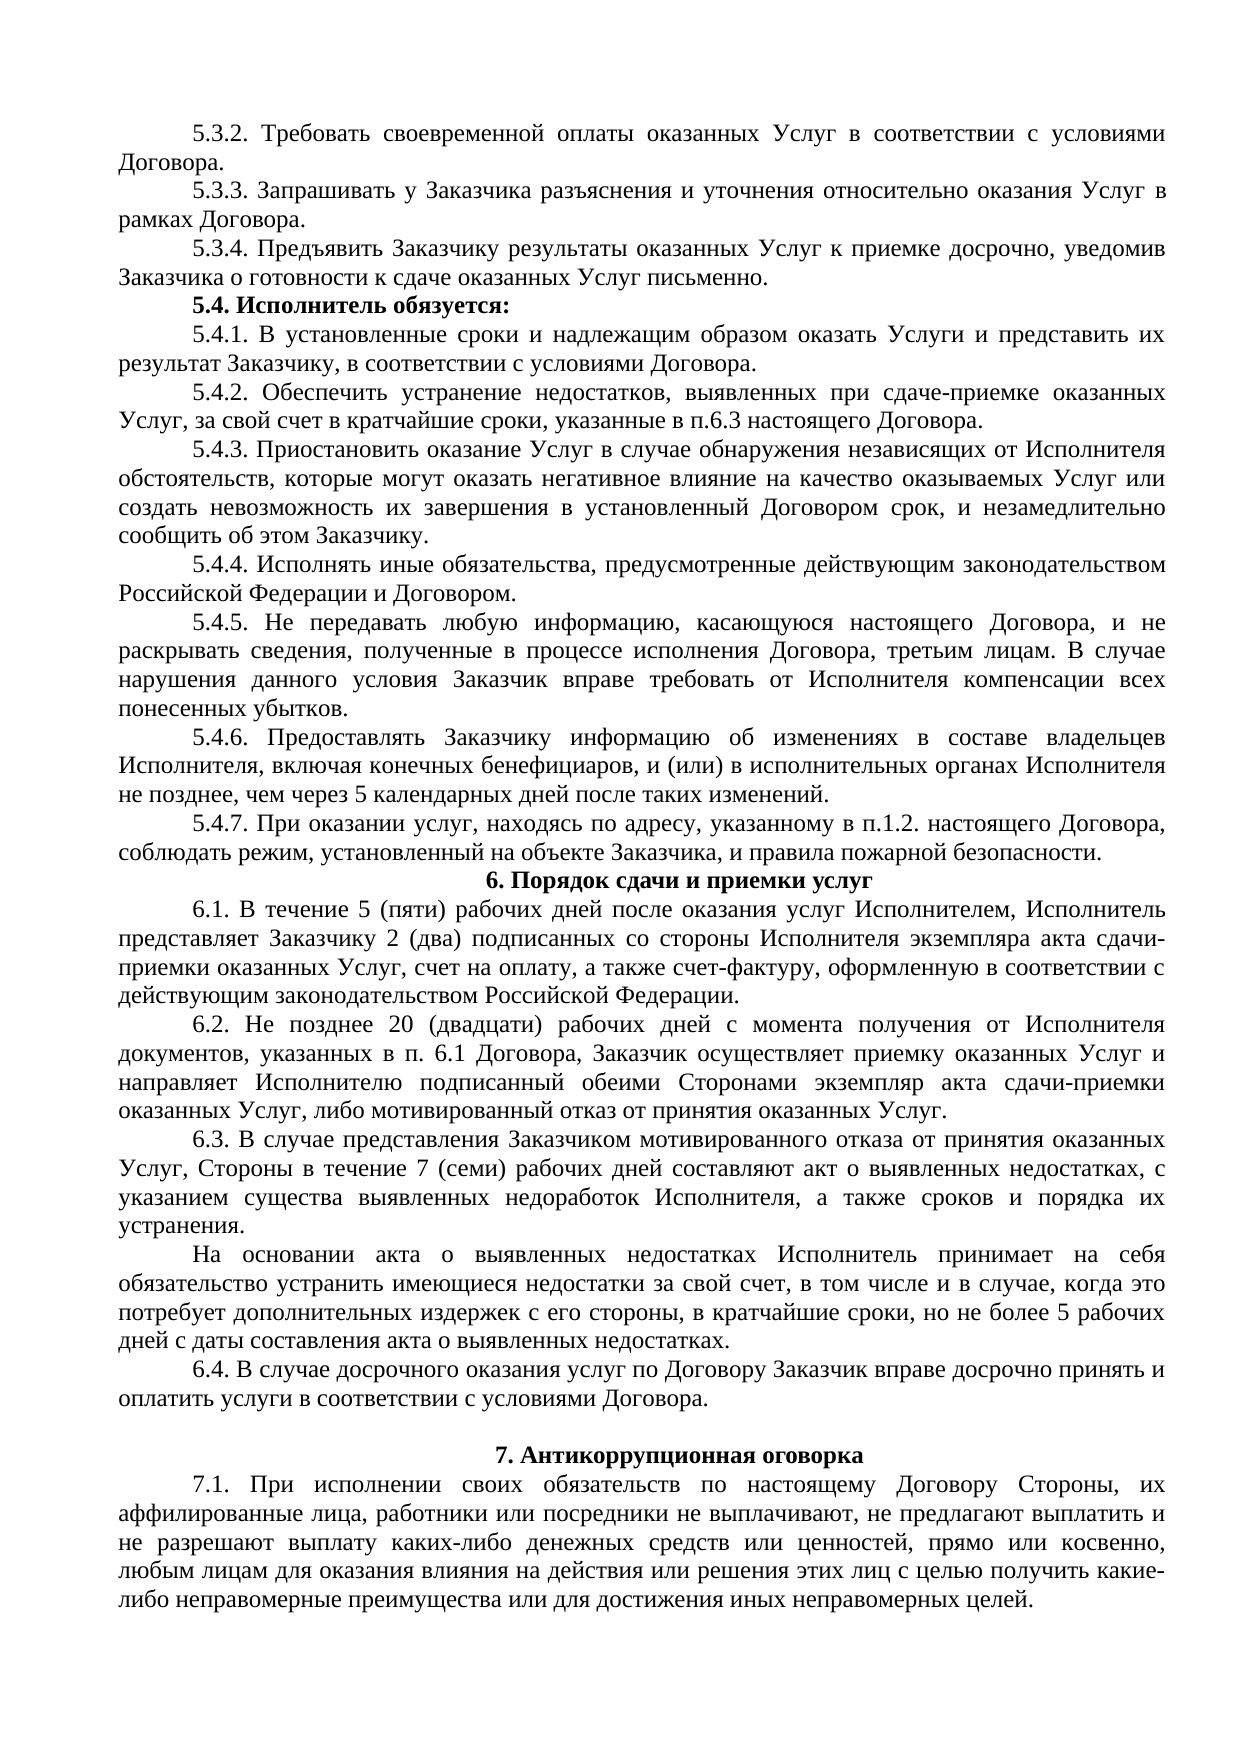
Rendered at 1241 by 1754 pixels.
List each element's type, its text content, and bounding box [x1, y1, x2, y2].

subtitle 6. Порядок сдачи и приемки услуг [118, 866, 1167, 894]
text 5.4.1. В установленные сроки и надлежащим образом оказать Услуги и представить их результат Заказчику, в соответствии с условиями Договора. [118, 319, 1167, 377]
text 6.4. В случае досрочного оказания услуг по Договору Заказчик вправе досрочно принять и оплатить услуги в соответствии с условиями Договора. [118, 1354, 1167, 1412]
text 6.2. Не позднее 20 (двадцати) рабочих дней с момента получения от Исполнителя документов, указанных в п. 6.1 Договора, Заказчик осуществляет приемку оказанных Услуг и направляет Исполнителю подписанный обеими Сторонами экземпляр акта сдачи-приемки оказанных Услуг, либо мотивированный отказ от принятия оказанных Услуг. [118, 1009, 1167, 1124]
subtitle 7. Антикоррупционная оговорка [118, 1441, 1167, 1469]
text 5.4.5. Не передавать любую информацию, касающуюся настоящего Договора, и не раскрывать сведения, полученные в процессе исполнения Договора, третьим лицам. В случае нарушения данного условия Заказчик вправе требовать от Исполнителя компенсации всех понесенных убытков. [118, 607, 1167, 722]
text 5.4.6. Предоставлять Заказчику информацию об изменениях в составе владельцев Исполнителя, включая конечных бенефициаров, и (или) в исполнительных органах Исполнителя не позднее, чем через 5 календарных дней после таких изменений. [118, 722, 1167, 808]
text 5.3.4. Предъявить Заказчику результаты оказанных Услуг к приемке досрочно, уведомив Заказчика о готовности к сдаче оказанных Услуг письменно. [118, 233, 1167, 291]
text 7.1. При исполнении своих обязательств по настоящему Договору Стороны, их аффилированные лица, работники или посредники не выплачивают, не предлагают выплатить и не разрешают выплату каких-либо денежных средств или ценностей, прямо или косвенно, любым лицам для оказания влияния на действия или решения этих лиц с целью получить какие-либо неправомерные преимущества или для достижения иных неправомерных целей. [118, 1469, 1167, 1613]
text 5.3.3. Запрашивать у Заказчика разъяснения и уточнения относительно оказания Услуг в рамках Договора. [118, 176, 1167, 233]
text 5.4.4. Исполнять иные обязательства, предусмотренные действующим законодательством Российской Федерации и Договором. [118, 549, 1167, 607]
text 6.1. В течение 5 (пяти) рабочих дней после оказания услуг Исполнителем, Исполнитель представляет Заказчику 2 (два) подписанных со стороны Исполнителя экземпляра акта сдачи-приемки оказанных Услуг, счет на оплату, а также счет-фактуру, оформленную в соответствии с действующим законодательством Российской Федерации. [118, 894, 1167, 1009]
text 6.3. В случае представления Заказчиком мотивированного отказа от принятия оказанных Услуг, Стороны в течение 7 (семи) рабочих дней составляют акт о выявленных недостатках, с указанием существа выявленных недоработок Исполнителя, а также сроков и порядка их устранения. [118, 1124, 1167, 1239]
text 5.4.3. Приостановить оказание Услуг в случае обнаружения независящих от Исполнителя обстоятельств, которые могут оказать негативное влияние на качество оказываемых Услуг или создать невозможность их завершения в установленный Договором срок, и незамедлительно сообщить об этом Заказчику. [118, 434, 1167, 549]
text 5.4. Исполнитель обязуется: [118, 291, 1167, 319]
text 5.4.7. При оказании услуг, находясь по адресу, указанному в п.1.2. настоящего Договора, соблюдать режим, установленный на объекте Заказчика, и правила пожарной безопасности. [118, 808, 1167, 866]
text 5.3.2. Требовать своевременной оплаты оказанных Услуг в соответствии с условиями Договора. [118, 118, 1167, 176]
text 5.4.2. Обеспечить устранение недостатков, выявленных при сдаче-приемке оказанных Услуг, за свой счет в кратчайшие сроки, указанные в п.6.3 настоящего Договора. [118, 377, 1167, 434]
text На основании акта о выявленных недостатках Исполнитель принимает на себя обязательство устранить имеющиеся недостатки за свой счет, в том числе и в случае, когда это потребует дополнительных издержек с его стороны, в кратчайшие сроки, но не более 5 рабочих дней с даты составления акта о выявленных недостатках. [118, 1239, 1167, 1354]
